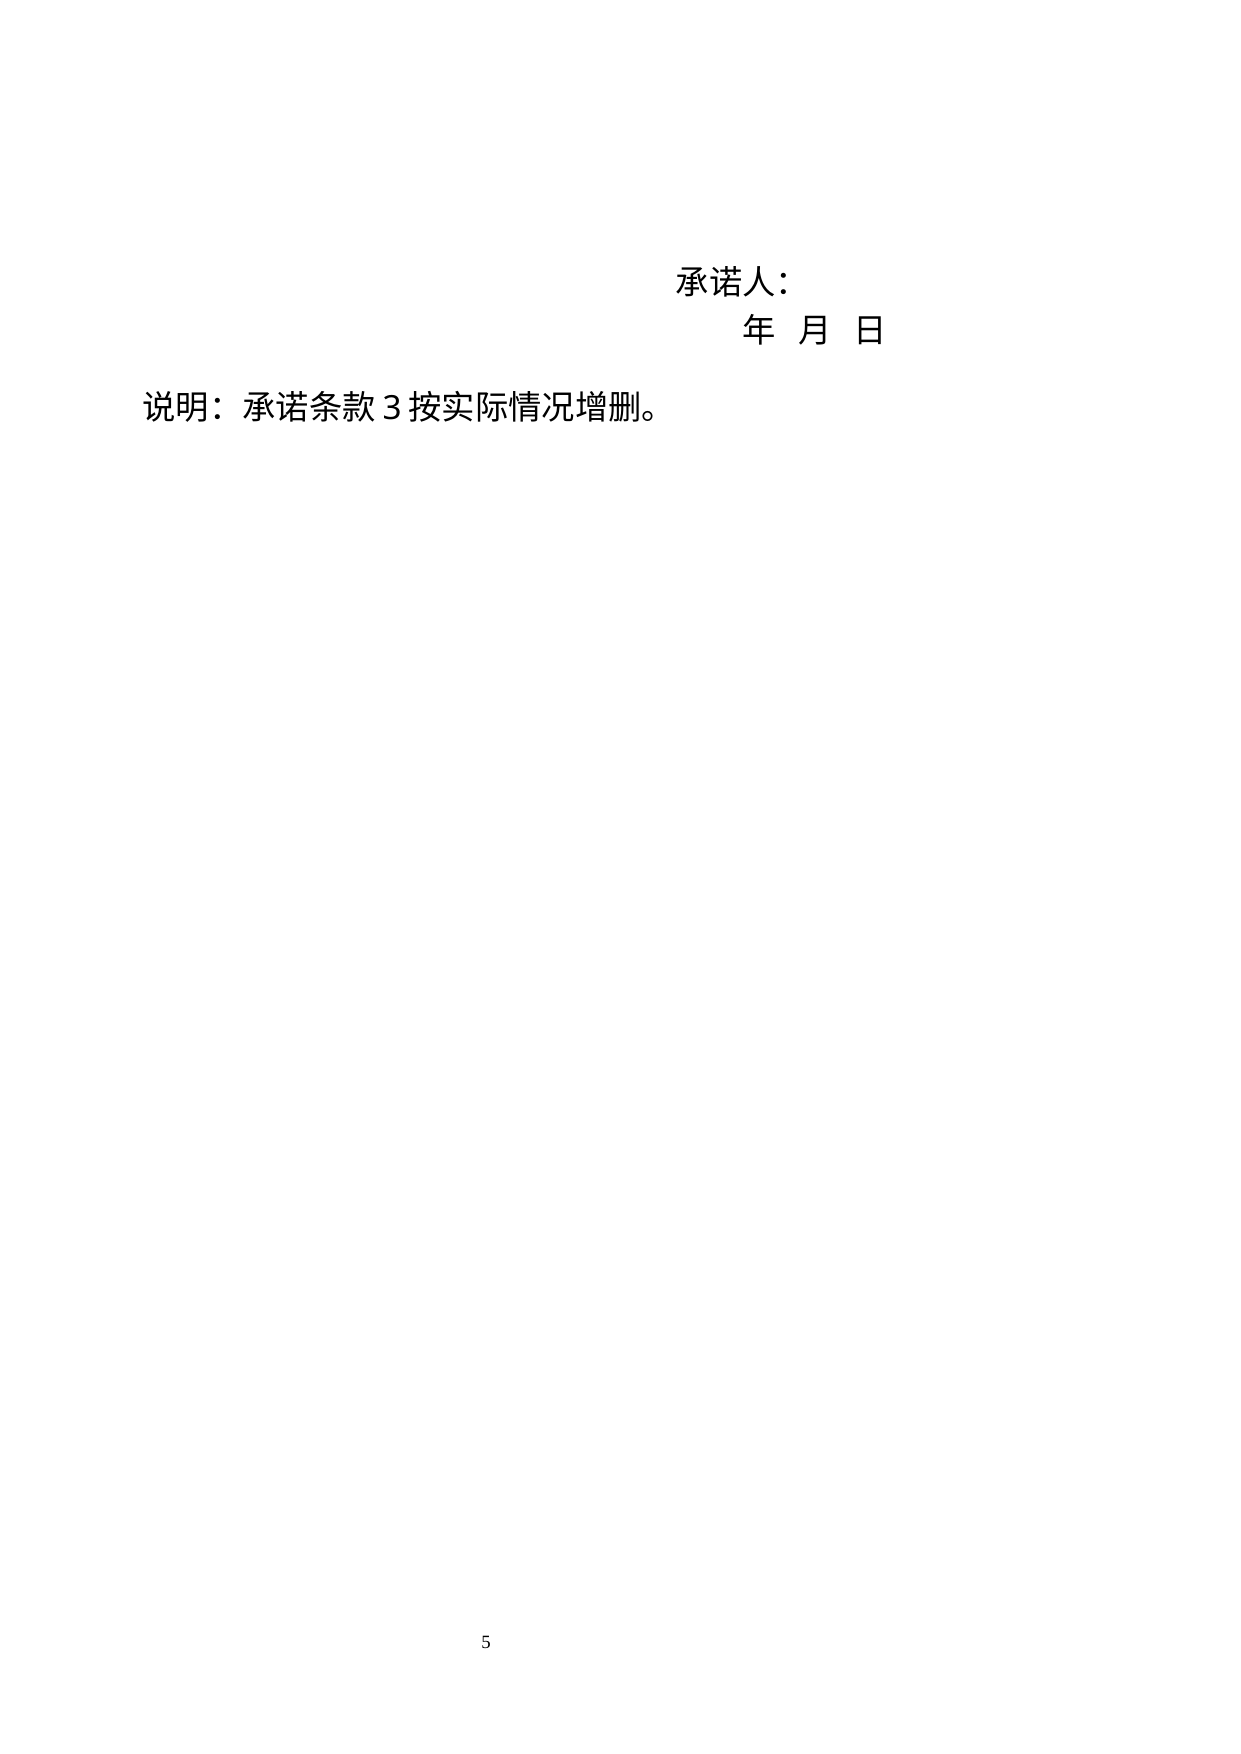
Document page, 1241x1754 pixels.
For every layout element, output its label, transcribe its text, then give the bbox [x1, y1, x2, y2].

text 说明：承诺条款3按实际情况增删。 [142, 381, 1120, 429]
text 年 月 日 [142, 304, 1120, 352]
text 承诺人： [142, 256, 1120, 304]
